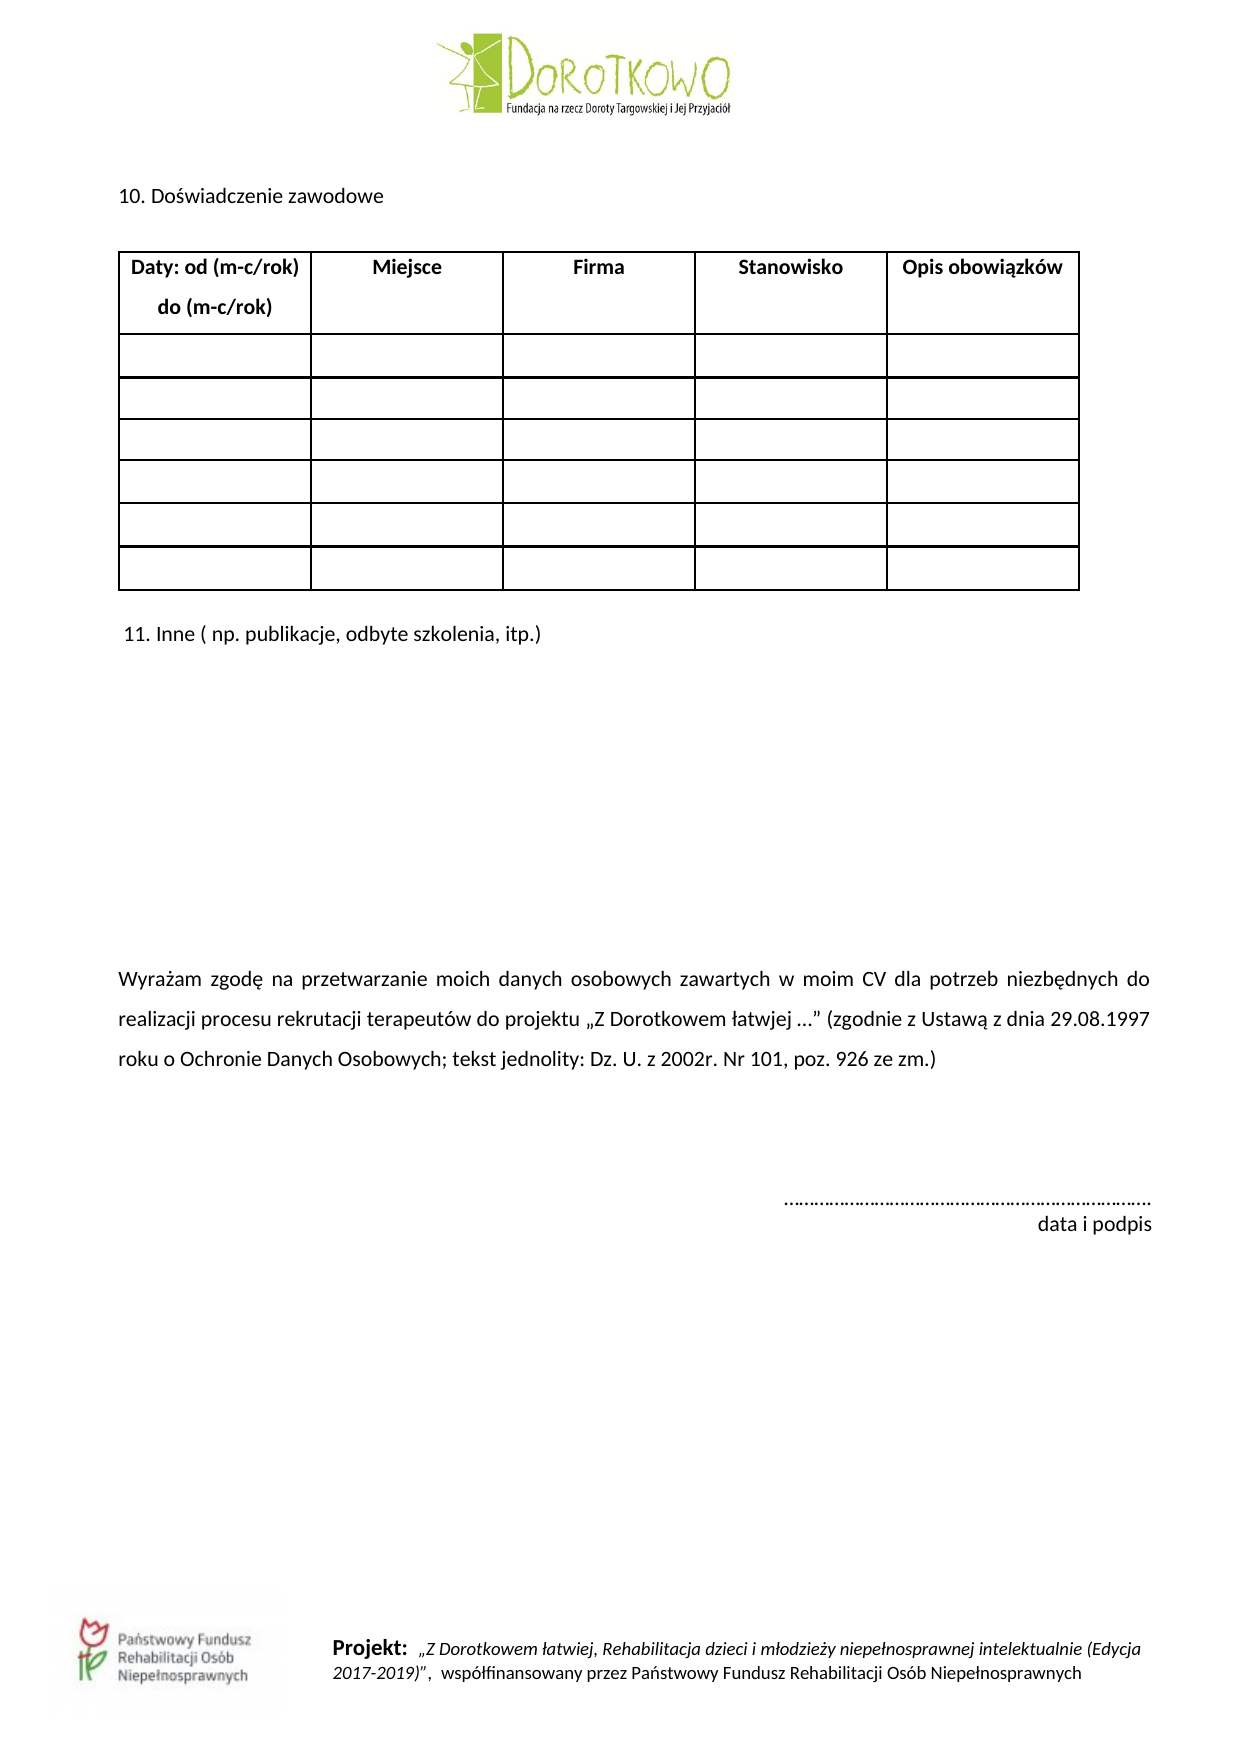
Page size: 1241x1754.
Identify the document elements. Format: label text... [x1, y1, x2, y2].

table_cell [888, 379, 1078, 418]
table_header Stanowisko [696, 253, 886, 333]
text ………………………………………………………………. [118, 1184, 1152, 1211]
picture [47, 1589, 282, 1714]
table_cell [312, 335, 502, 376]
table_cell [312, 548, 502, 588]
table_cell [504, 548, 694, 588]
table_cell [696, 335, 886, 376]
picture [432, 29, 736, 118]
table_cell [696, 504, 886, 545]
table_cell [696, 548, 886, 588]
table_cell [312, 504, 502, 545]
table_cell [120, 379, 310, 418]
table_cell [696, 379, 886, 418]
text Wyrażam zgodę na przetwarzanie moich danych osobowych zawartych w moim CV dla potrzeb niezbędnych do realizacji procesu rekrutacji terapeutów do projektu „Z Dorotkowem łatwjej …” (zgodnie z Ustawą z dnia 29.08.1997 roku o Ochronie Danych Osobowych; tekst jednolity: Dz. U. z 2002r. Nr 101, poz. 926 ze zm.) [118, 966, 1152, 1072]
table_cell [696, 461, 886, 502]
text 11. Inne ( np. publikacje, odbyte szkolenia, itp.) [118, 620, 1152, 646]
table_cell [120, 420, 310, 459]
table_cell [888, 335, 1078, 376]
text 10. Doświadczenie zawodowe [118, 182, 1152, 209]
table_cell [504, 420, 694, 459]
table_cell [120, 461, 310, 502]
table_cell [888, 504, 1078, 545]
table_cell [504, 379, 694, 418]
table_cell [888, 461, 1078, 502]
table_header Opis obowiązków [888, 253, 1078, 333]
table_cell [120, 335, 310, 376]
table_cell [120, 548, 310, 588]
table_header Daty: od (m-c/rok) do (m-c/rok) [120, 253, 310, 333]
table_cell [120, 504, 310, 545]
text data i podpis [118, 1211, 1152, 1237]
table_cell [312, 461, 502, 502]
table_header Miejsce [312, 253, 502, 333]
table_header Firma [504, 253, 694, 333]
table_cell [504, 504, 694, 545]
table_cell [888, 420, 1078, 459]
table_cell [504, 335, 694, 376]
table_cell [312, 420, 502, 459]
table_cell [888, 548, 1078, 588]
table_cell [696, 420, 886, 459]
table_cell [504, 461, 694, 502]
table_cell [312, 379, 502, 418]
